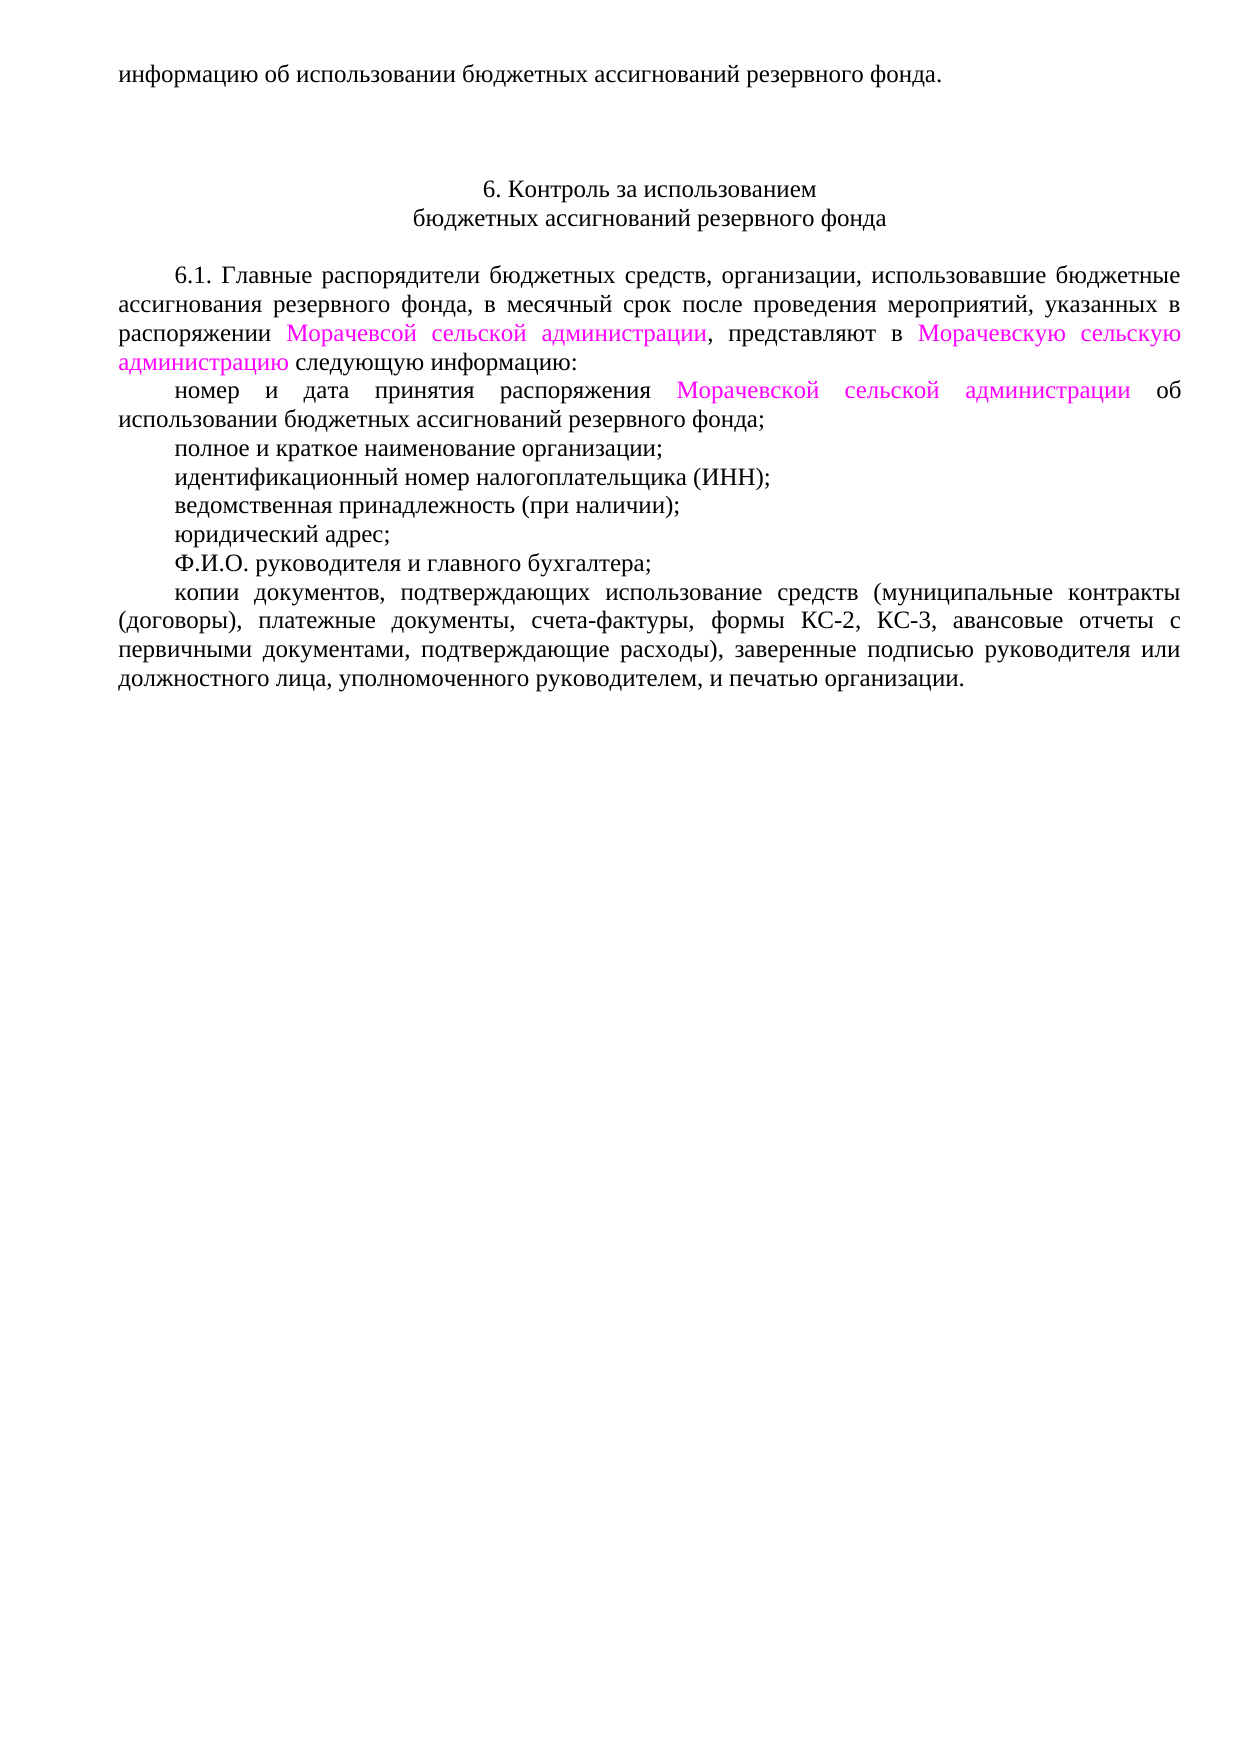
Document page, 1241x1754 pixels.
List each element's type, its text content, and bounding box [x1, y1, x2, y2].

text 6.1. Главные распорядители бюджетных средств, организации, использовавшие бюджетные ассигнования резервного фонда, в месячный срок после проведения мероприятий, указанных в распоряжении Морачевсой сельской администрации, представляют в Морачевскую сельскую администрацию следующую информацию: [118, 260, 1181, 375]
text полное и краткое наименование организации; [118, 433, 1181, 462]
text идентификационный номер налогоплательщика (ИНН); [118, 462, 1181, 490]
text бюджетных ассигнований резервного фонда [118, 203, 1181, 232]
text копии документов, подтверждающих использование средств (муниципальные контракты (договоры), платежные документы, счета-фактуры, формы КС-2, КС-3, авансовые отчеты с первичными документами, подтверждающие расходы), заверенные подписью руководителя или должностного лица, уполномоченного руководителем, и печатью организации. [118, 577, 1181, 692]
text ведомственная принадлежность (при наличии); [118, 490, 1181, 519]
text юридический адрес; [118, 519, 1181, 548]
text 6. Контроль за использованием [118, 174, 1181, 203]
text номер и дата принятия распоряжения Морачевской сельской администрации об использовании бюджетных ассигнований резервного фонда; [118, 375, 1181, 433]
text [118, 59, 1181, 88]
text Ф.И.О. руководителя и главного бухгалтера; [118, 548, 1181, 577]
